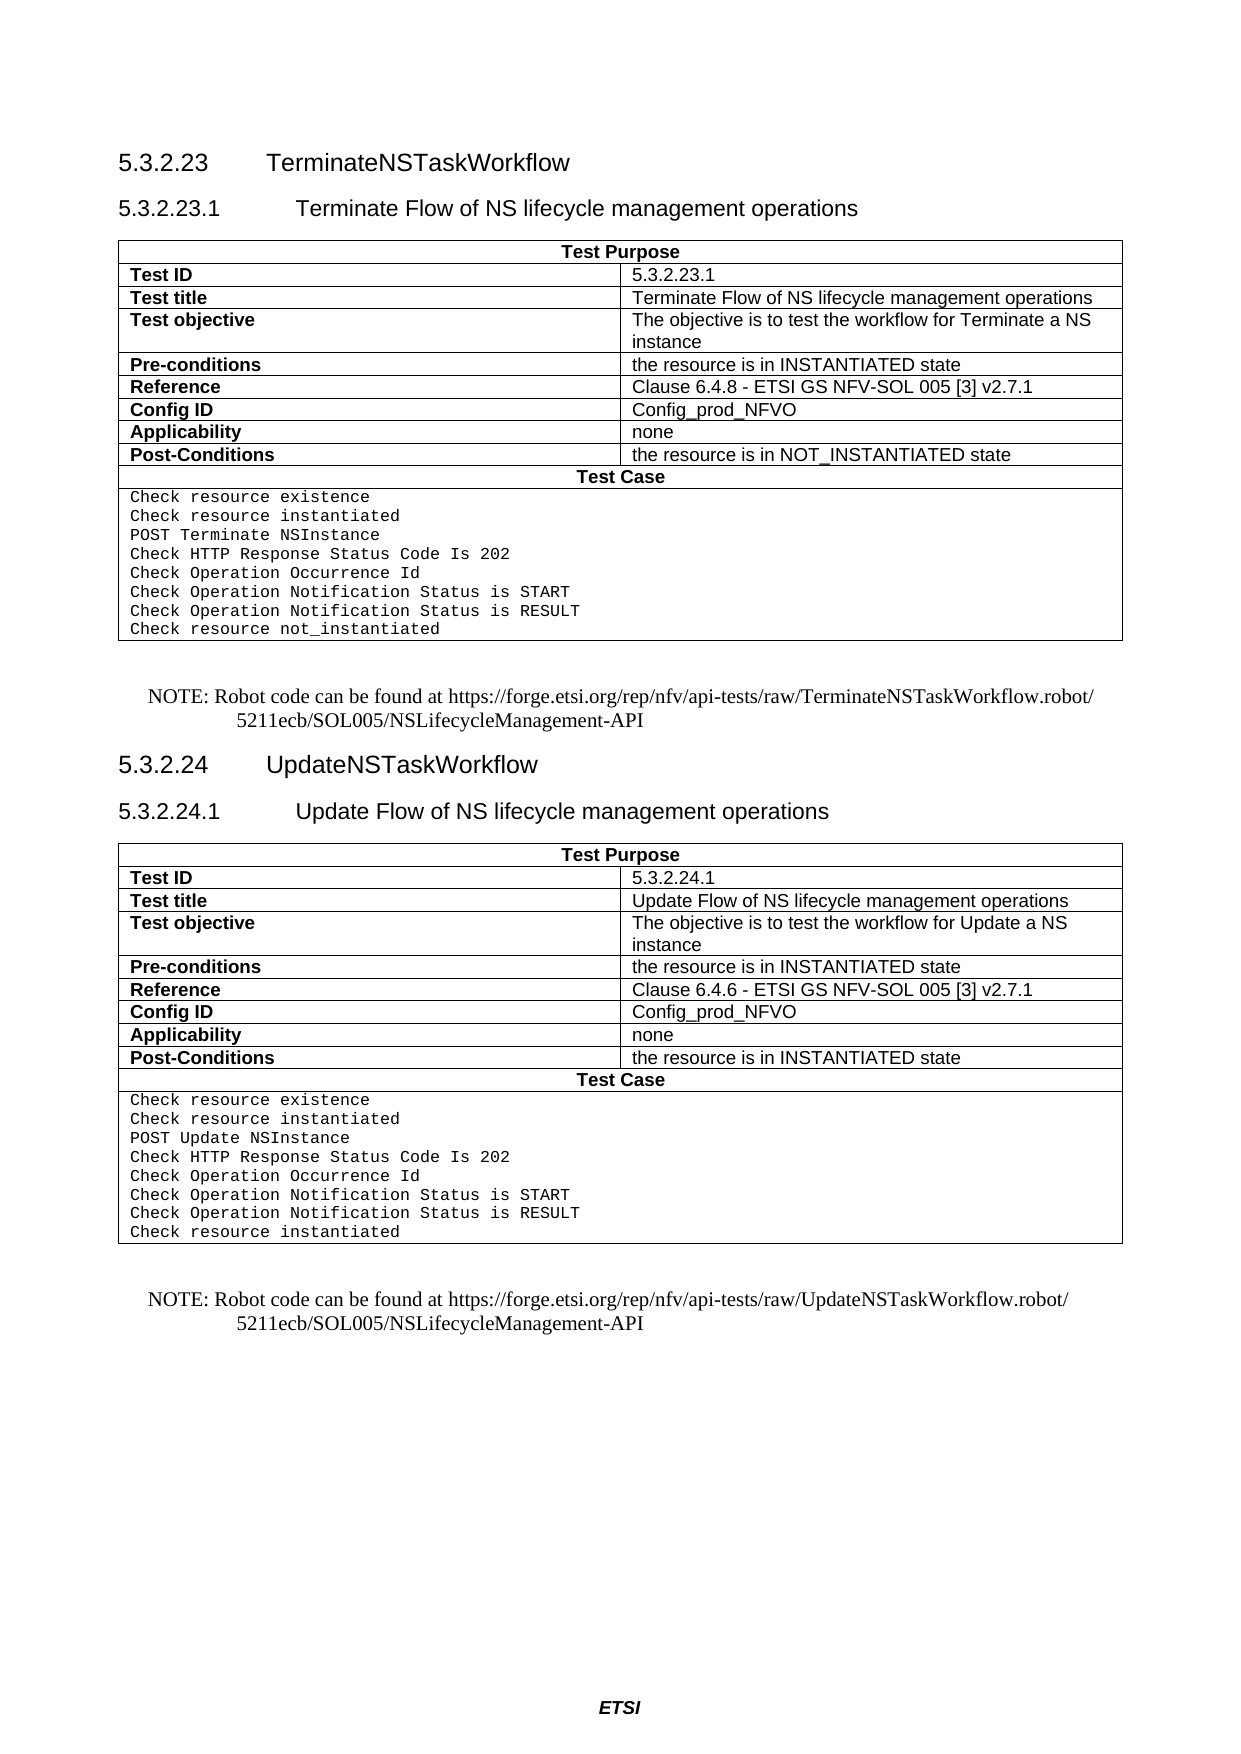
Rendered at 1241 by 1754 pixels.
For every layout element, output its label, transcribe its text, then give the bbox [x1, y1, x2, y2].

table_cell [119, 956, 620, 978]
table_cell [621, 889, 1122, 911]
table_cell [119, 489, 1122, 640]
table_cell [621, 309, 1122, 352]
text NOTE: Robot code can be found at https://forge.etsi.org/rep/nfv/api-tests/raw/TerminateNSTaskWorkflow.robot/5211ecb/SOL005/NSLifecycleManagement-API [148, 684, 1122, 732]
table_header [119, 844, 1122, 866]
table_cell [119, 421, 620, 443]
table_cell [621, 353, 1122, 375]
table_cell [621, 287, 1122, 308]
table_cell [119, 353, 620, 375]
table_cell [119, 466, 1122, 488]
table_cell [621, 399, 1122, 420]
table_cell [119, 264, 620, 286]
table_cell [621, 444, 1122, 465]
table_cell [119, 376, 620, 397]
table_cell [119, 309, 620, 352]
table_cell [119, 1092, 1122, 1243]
subtitle 5.3.2.24.1 Update Flow of NS lifecycle management operations [118, 798, 1122, 824]
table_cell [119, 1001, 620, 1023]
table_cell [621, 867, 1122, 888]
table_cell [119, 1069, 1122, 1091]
subtitle 5.3.2.23 TerminateNSTaskWorkflow [118, 148, 1122, 176]
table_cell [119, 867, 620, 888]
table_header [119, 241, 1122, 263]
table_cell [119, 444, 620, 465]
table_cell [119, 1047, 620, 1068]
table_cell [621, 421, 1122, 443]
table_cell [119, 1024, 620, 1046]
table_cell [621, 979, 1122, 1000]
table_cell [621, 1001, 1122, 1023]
subtitle 5.3.2.23.1 Terminate Flow of NS lifecycle management operations [118, 195, 1122, 222]
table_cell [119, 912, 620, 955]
subtitle 5.3.2.24 UpdateNSTaskWorkflow [118, 751, 1122, 779]
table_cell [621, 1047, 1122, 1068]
text NOTE: Robot code can be found at https://forge.etsi.org/rep/nfv/api-tests/raw/UpdateNSTaskWorkflow.robot/5211ecb/SOL005/NSLifecycleManagement-API [148, 1286, 1122, 1334]
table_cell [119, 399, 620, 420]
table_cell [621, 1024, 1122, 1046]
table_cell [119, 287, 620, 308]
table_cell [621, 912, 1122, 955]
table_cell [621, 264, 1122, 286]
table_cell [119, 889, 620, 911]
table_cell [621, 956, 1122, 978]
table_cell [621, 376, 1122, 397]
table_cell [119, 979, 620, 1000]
